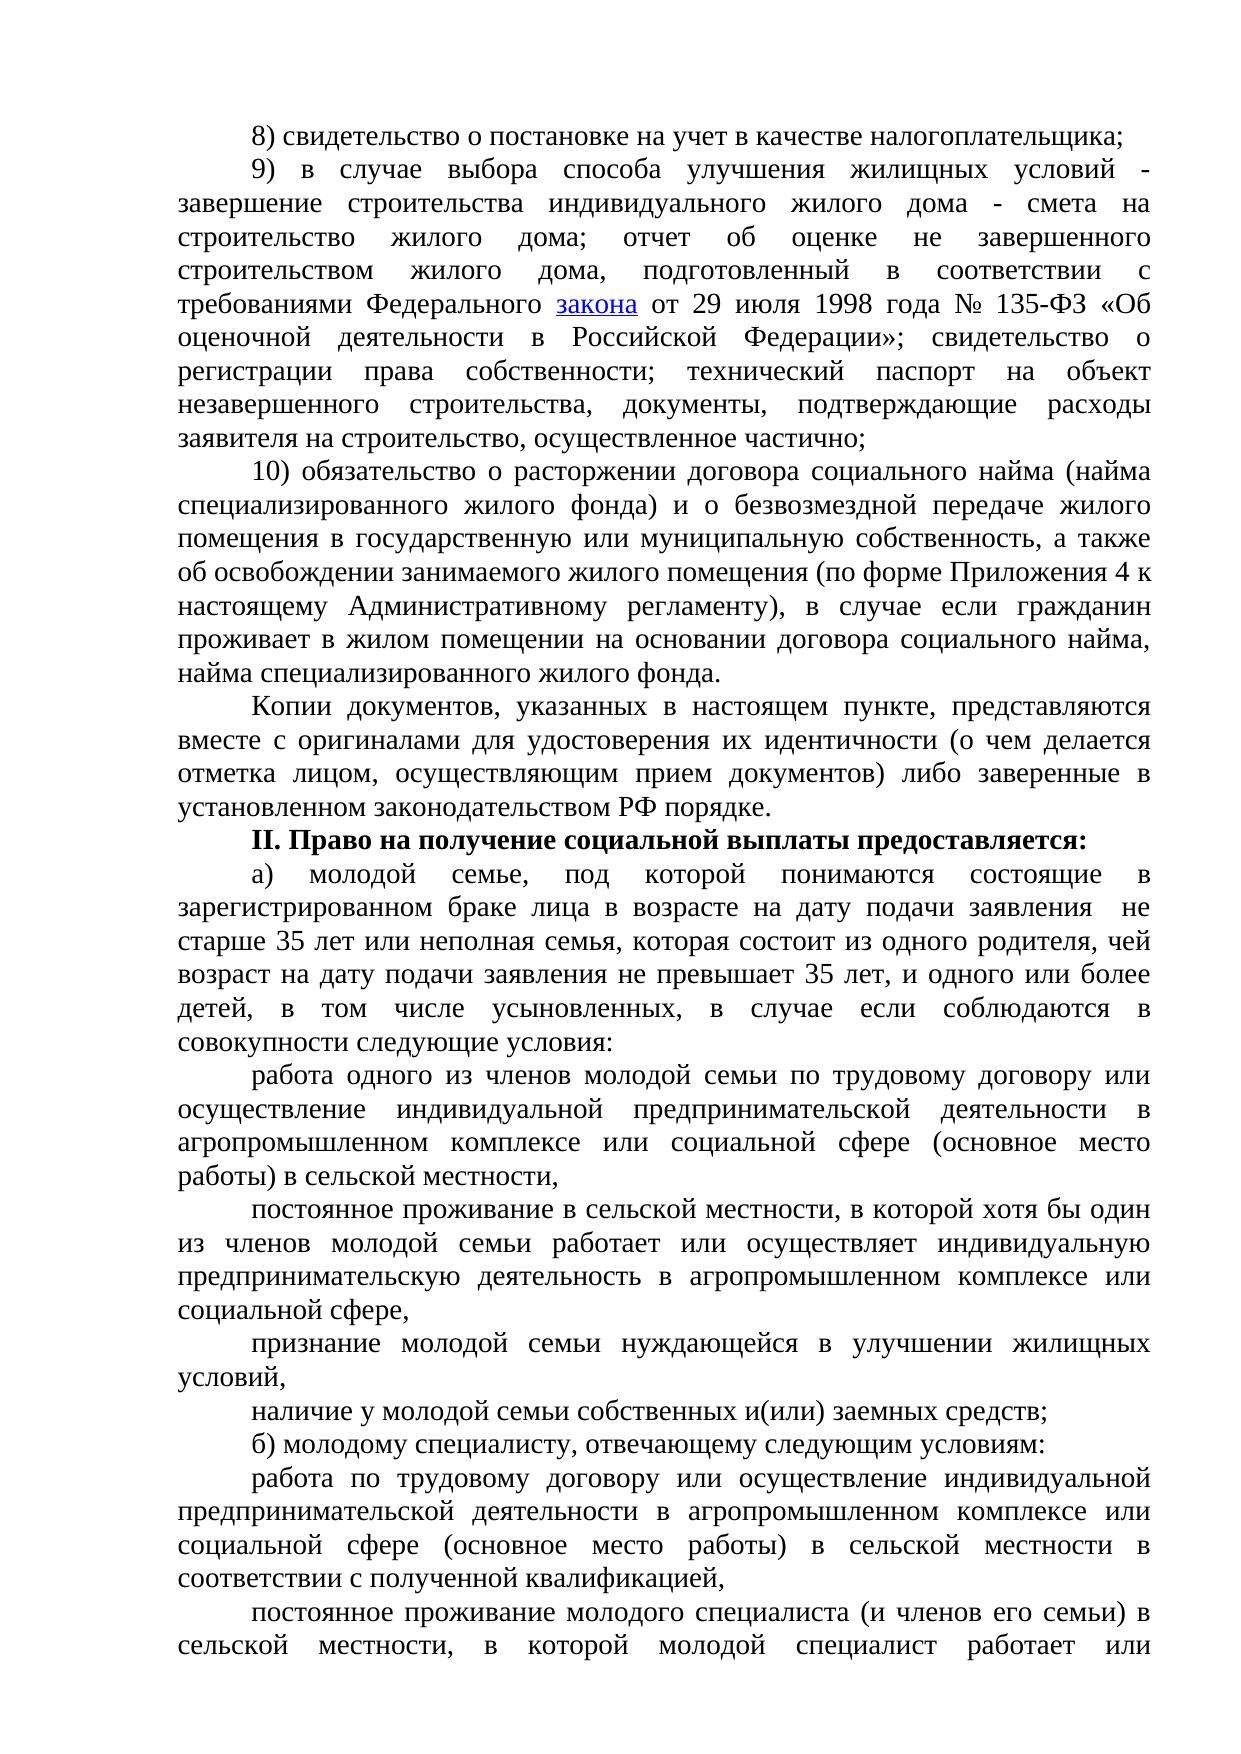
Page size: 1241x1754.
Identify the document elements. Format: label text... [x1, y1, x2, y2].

text работа по трудовому договору или осуществление индивидуальной предпринимательской деятельности в агропромышленном комплексе или социальной сфере (основное место работы) в сельской местности в соответствии с полученной квалификацией, [177, 1460, 1152, 1594]
text а) молодой семье, под которой понимаются состоящие в зарегистрированном браке лица в возрасте на дату подачи заявления не старше 35 лет или неполная семья, которая состоит из одного родителя, чей возраст на дату подачи заявления не превышает 35 лет, и одного или более детей, в том числе усыновленных, в случае если соблюдаются в совокупности следующие условия: [177, 856, 1152, 1057]
text б) молодому специалисту, отвечающему следующим условиям: [177, 1426, 1152, 1460]
text II. Право на получение социальной выплаты предоставляется: [177, 822, 1152, 856]
text наличие у молодой семьи собственных и(или) заемных средств; [177, 1393, 1152, 1426]
text постоянное проживание в сельской местности, в которой хотя бы один из членов молодой семьи работает или осуществляет индивидуальную предпринимательскую деятельность в агропромышленном комплексе или социальной сфере, [177, 1191, 1152, 1326]
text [177, 1594, 1152, 1661]
text признание молодой семьи нуждающейся в улучшении жилищных условий, [177, 1326, 1152, 1393]
text 9) в случае выбора способа улучшения жилищных условий - завершение строительства индивидуального жилого дома - смета на строительство жилого дома; отчет об оценке не завершенного строительством жилого дома, подготовленный в соответствии с требованиями Федерального закона от 29 июля 1998 года № 135-ФЗ «Об оценочной деятельности в Российской Федерации»; свидетельство о регистрации права собственности; технический паспорт на объект незавершенного строительства, документы, подтверждающие расходы заявителя на строительство, осуществленное частично; [177, 152, 1152, 453]
text работа одного из членов молодой семьи по трудовому договору или осуществление индивидуальной предпринимательской деятельности в агропромышленном комплексе или социальной сфере (основное место работы) в сельской местности, [177, 1057, 1152, 1191]
text 8) свидетельство о постановке на учет в качестве налогоплательщика; [177, 118, 1152, 152]
text 10) обязательство о расторжении договора социального найма (найма специализированного жилого фонда) и о безвозмездной передаче жилого помещения в государственную или муниципальную собственность, а также об освобождении занимаемого жилого помещения (по форме Приложения 4 к настоящему Административному регламенту), в случае если гражданин проживает в жилом помещении на основании договора социального найма, найма специализированного жилого фонда. [177, 453, 1152, 688]
text Копии документов, указанных в настоящем пункте, представляются вместе с оригиналами для удостоверения их идентичности (о чем делается отметка лицом, осуществляющим прием документов) либо заверенные в установленном законодательством РФ порядке. [177, 688, 1152, 822]
